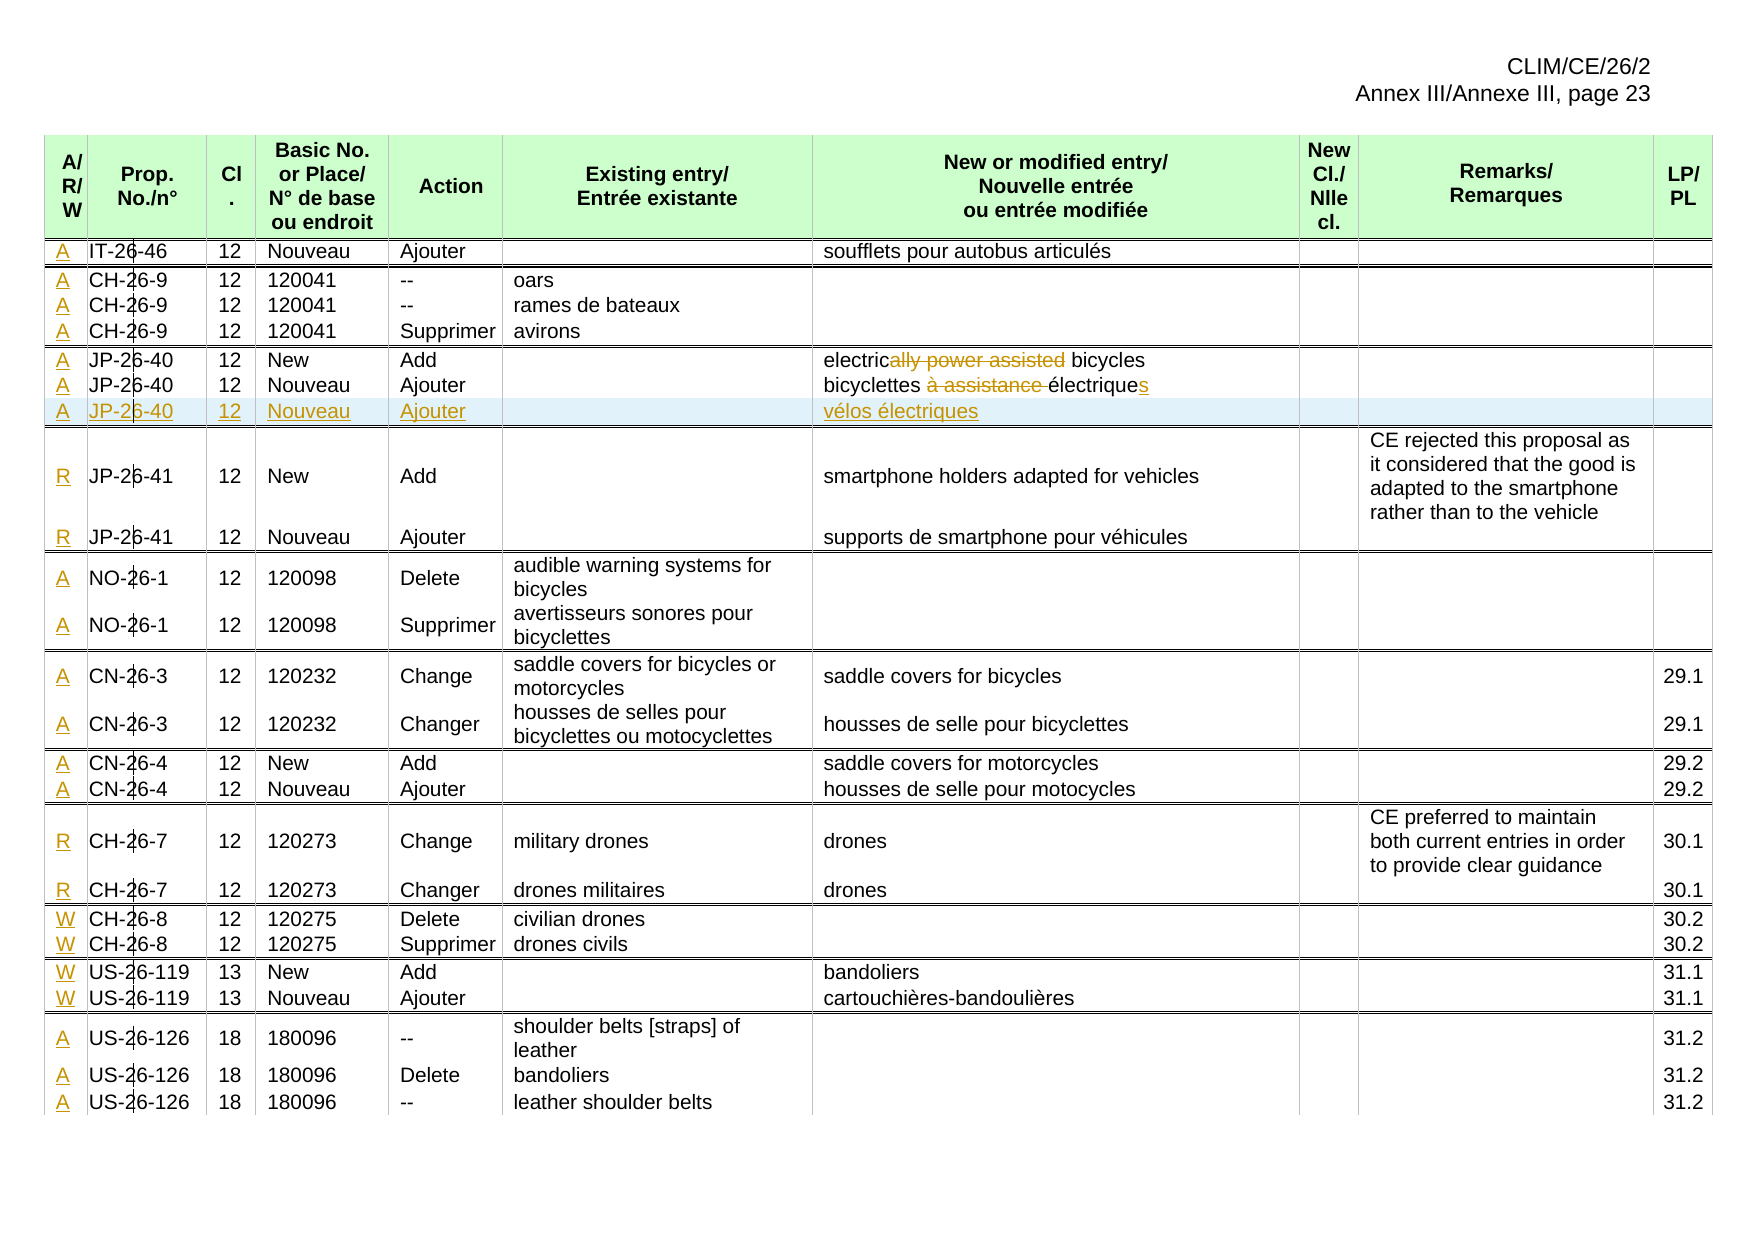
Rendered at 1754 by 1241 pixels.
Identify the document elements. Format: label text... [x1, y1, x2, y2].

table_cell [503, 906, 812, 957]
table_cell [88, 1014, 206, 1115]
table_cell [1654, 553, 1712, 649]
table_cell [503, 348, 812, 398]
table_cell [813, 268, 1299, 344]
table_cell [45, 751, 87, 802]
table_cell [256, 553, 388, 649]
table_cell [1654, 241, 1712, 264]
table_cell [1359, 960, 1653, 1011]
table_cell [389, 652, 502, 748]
table_header Remarks/ Remarques [1359, 135, 1653, 238]
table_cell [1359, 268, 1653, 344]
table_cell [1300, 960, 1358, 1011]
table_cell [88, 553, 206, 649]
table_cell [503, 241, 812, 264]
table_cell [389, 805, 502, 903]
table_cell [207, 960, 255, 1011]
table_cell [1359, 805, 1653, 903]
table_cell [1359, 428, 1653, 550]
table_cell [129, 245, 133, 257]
table_header Basic No. or Place/ N° de base ou endroit [256, 135, 388, 238]
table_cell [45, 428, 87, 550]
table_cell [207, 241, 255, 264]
table_header Existing entry/ Entrée existante [503, 135, 812, 238]
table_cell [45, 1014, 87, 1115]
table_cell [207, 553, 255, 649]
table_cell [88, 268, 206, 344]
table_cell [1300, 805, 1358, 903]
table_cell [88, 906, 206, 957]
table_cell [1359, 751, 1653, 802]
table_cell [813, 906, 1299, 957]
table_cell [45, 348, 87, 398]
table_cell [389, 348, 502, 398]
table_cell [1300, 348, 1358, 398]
table_header A/ R/ W [45, 135, 87, 238]
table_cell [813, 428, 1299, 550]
table_header Prop. No./n° [88, 135, 206, 238]
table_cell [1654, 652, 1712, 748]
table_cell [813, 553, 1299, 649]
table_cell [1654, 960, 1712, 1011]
table_header Action [389, 135, 502, 238]
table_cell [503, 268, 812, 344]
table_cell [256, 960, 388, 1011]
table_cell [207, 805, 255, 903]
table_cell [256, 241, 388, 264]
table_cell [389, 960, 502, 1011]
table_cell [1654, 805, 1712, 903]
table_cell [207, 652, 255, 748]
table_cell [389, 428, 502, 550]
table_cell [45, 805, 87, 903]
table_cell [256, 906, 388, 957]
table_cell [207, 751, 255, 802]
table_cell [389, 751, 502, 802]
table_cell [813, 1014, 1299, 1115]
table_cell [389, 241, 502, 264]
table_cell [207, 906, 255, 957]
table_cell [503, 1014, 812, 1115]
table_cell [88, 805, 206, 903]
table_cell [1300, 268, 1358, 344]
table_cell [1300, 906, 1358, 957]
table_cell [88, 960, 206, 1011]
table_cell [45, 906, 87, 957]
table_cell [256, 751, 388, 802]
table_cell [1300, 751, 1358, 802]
table_header Cl. [207, 135, 255, 238]
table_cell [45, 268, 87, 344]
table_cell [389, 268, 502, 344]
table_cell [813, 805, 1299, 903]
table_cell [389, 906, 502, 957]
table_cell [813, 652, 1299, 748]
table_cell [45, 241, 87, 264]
table_header New or modified entry/ Nouvelle entrée ou entrée modifiée [813, 135, 1299, 238]
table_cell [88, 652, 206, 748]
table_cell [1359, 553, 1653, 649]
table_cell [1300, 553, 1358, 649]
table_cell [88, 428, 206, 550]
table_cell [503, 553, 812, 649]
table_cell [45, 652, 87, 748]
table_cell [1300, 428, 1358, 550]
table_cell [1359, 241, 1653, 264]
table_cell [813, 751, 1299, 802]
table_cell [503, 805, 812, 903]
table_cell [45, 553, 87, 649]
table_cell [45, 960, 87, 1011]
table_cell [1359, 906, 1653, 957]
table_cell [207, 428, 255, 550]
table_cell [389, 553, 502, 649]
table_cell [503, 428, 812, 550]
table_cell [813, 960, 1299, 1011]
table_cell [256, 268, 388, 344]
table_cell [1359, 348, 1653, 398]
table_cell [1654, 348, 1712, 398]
table_header LP/ PL [1654, 135, 1712, 238]
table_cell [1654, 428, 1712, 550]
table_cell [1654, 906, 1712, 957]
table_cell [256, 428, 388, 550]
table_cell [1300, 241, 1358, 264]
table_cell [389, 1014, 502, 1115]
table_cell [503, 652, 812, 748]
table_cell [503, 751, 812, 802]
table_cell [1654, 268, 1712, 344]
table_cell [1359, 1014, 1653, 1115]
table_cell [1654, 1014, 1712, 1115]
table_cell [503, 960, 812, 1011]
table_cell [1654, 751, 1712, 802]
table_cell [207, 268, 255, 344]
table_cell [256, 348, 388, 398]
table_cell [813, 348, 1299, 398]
table_header New Cl./ Nlle cl. [1300, 135, 1358, 238]
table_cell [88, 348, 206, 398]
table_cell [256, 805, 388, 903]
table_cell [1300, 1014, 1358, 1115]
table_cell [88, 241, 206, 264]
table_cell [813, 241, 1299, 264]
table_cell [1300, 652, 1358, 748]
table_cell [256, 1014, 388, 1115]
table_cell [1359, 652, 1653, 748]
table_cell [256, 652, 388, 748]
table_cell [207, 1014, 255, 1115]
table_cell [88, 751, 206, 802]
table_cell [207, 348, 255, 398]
